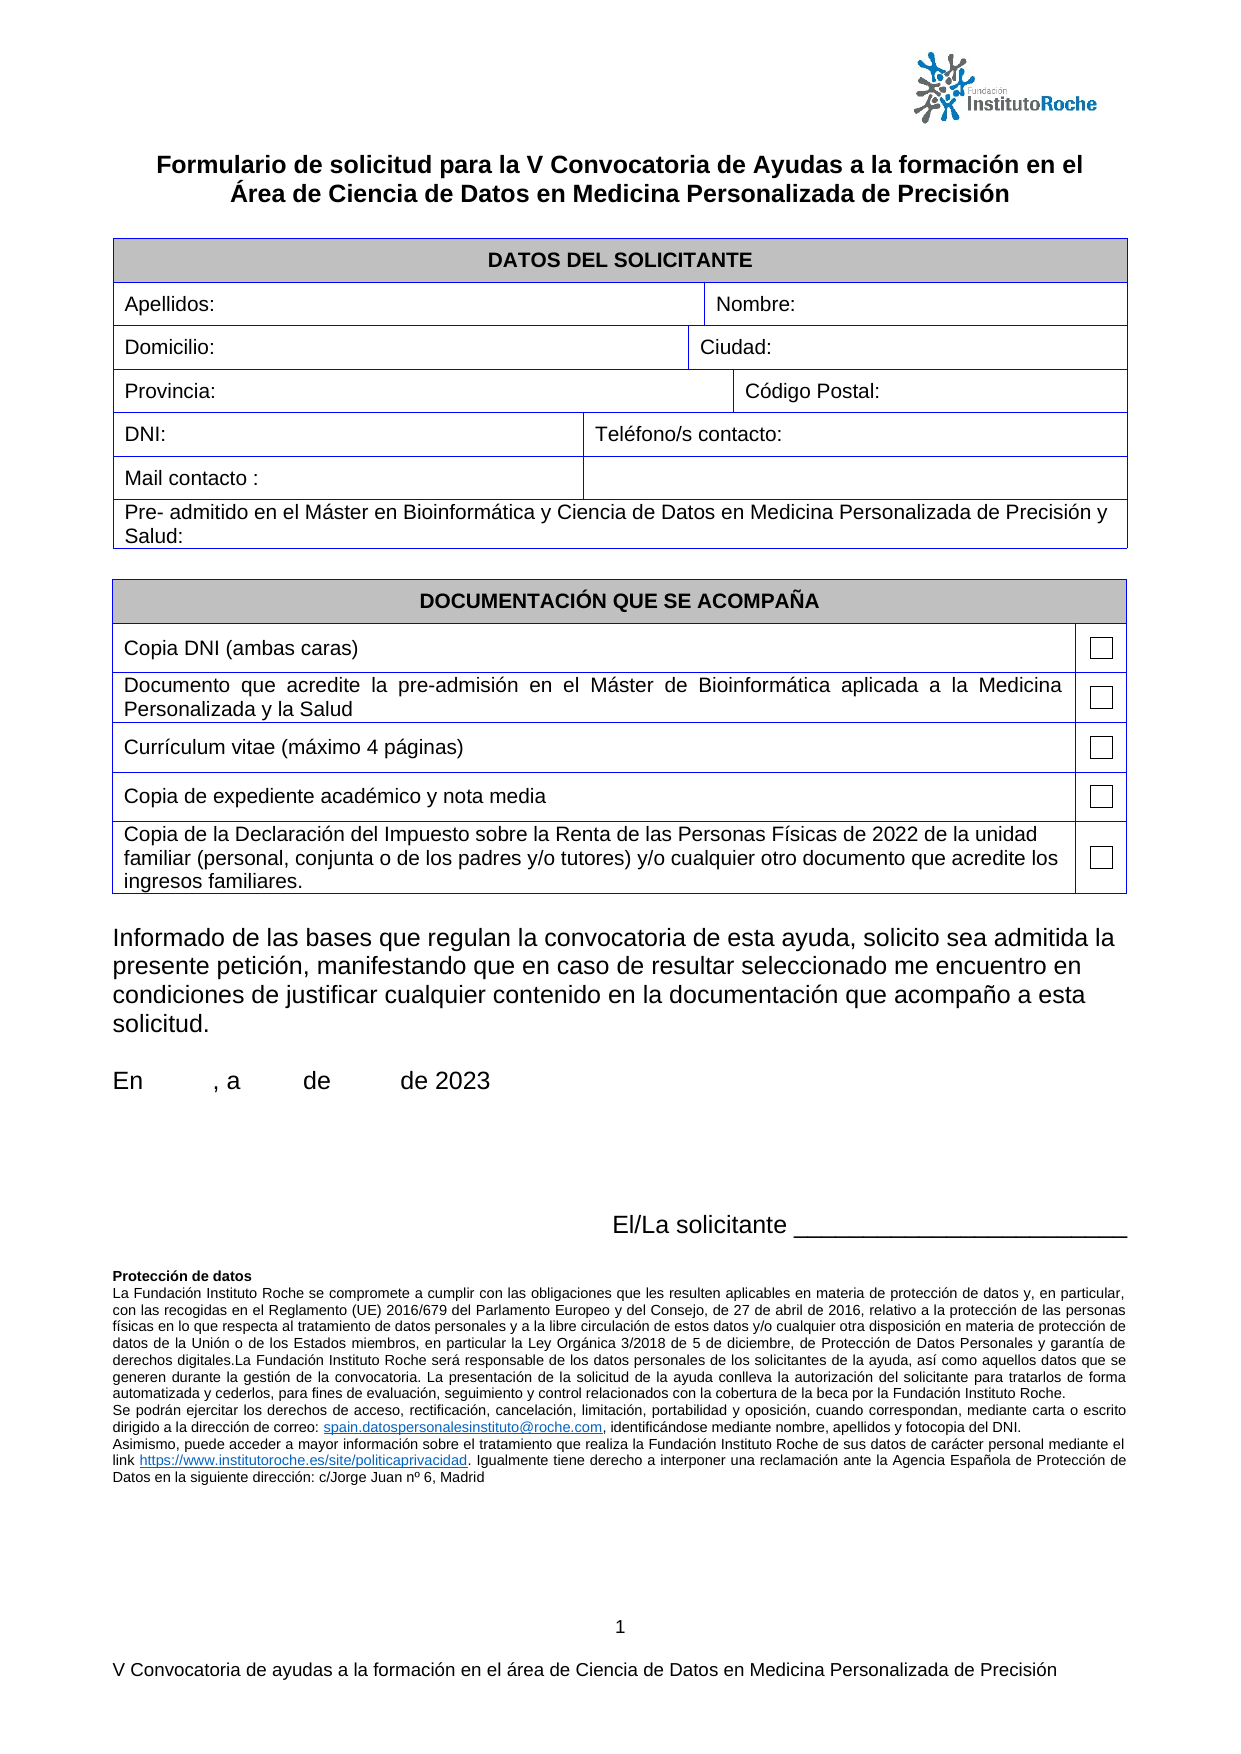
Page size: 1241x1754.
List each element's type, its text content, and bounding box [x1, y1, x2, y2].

table_header DATOS DEL SOLICITANTE [114, 239, 1127, 282]
picture [911, 50, 1103, 126]
table_cell Mail contacto : [114, 457, 583, 499]
table_cell Teléfono/s contacto: [584, 413, 1127, 456]
text Área de Ciencia de Datos en Medicina Personalizada de Precisión [112, 179, 1128, 207]
table_cell [1076, 822, 1126, 893]
table_cell Copia de expediente académico y nota media [113, 773, 1075, 821]
text El/La solicitante ________________________ [112, 1210, 1128, 1239]
table_cell Domicilio: [114, 326, 688, 369]
text Protección de datos [112, 1268, 1128, 1284]
table_cell [1076, 624, 1126, 672]
table_cell [1076, 723, 1126, 771]
table_cell Apellidos: [114, 283, 704, 325]
table_cell [1076, 673, 1126, 722]
table_cell Documento que acredite la pre-admisión en el Máster de Bioinformática aplicada a la Medicina Personalizada y la Salud [113, 673, 1075, 722]
table_cell Pre- admitido en el Máster en Bioinformática y Ciencia de Datos en Medicina Personalizada de Precisión y Salud: [114, 500, 1127, 548]
table_cell Currículum vitae (máximo 4 páginas) [113, 723, 1075, 771]
table_header DOCUMENTACIÓN QUE SE ACOMPAÑA [113, 580, 1126, 623]
table_cell Ciudad: [689, 326, 1127, 369]
table_cell DNI: [114, 413, 583, 456]
table_cell Provincia: [114, 370, 733, 412]
table_cell Nombre: [705, 283, 1127, 325]
text Informado de las bases que regulan la convocatoria de esta ayuda, solicito sea admitida la presente petición, manifestando que en caso de resultar seleccionado me encuentro en condiciones de justificar cualquier contenido en la documentación que acompaño a esta solicitud. [112, 923, 1128, 1038]
table_cell Copia de la Declaración del Impuesto sobre la Renta de las Personas Físicas de 2022 de la unidad familiar (personal, conjunta o de los padres y/o tutores) y/o cualquier otro documento que acredite los ingresos familiares. [113, 822, 1075, 893]
table_cell [584, 457, 1127, 499]
table_cell Copia DNI (ambas caras) [113, 624, 1075, 672]
text Formulario de solicitud para la V Convocatoria de Ayudas a la formación en el [112, 150, 1128, 179]
table_cell [1076, 773, 1126, 821]
table_cell Código Postal: [734, 370, 1127, 412]
text La Fundación Instituto Roche se compromete a cumplir con las obligaciones que les resulten aplicables en materia de protección de datos y, en particular, con las recogidas en el Reglamento (UE) 2016/679 del Parlamento Europeo y del Consejo, de 27 de abril de 2016, relativo a la protección de las personas físicas en lo que respecta al tratamiento de datos personales y a la libre circulación de estos datos y/o cualquier otra disposición en materia de protección de datos de la Unión o de los Estados miembros, en particular la Ley Orgánica 3/2018 de 5 de diciembre, de Protección de Datos Personales y garantía de derechos digitales.La Fundación Instituto Roche será responsable de los datos personales de los solicitantes de la ayuda, así como aquellos datos que se generen durante la gestión de la convocatoria. La presentación de la solicitud de la ayuda conlleva la autorización del solicitante para tratarlos de forma automatizada y cederlos, para fines de evaluación, seguimiento y control relacionados con la cobertura de la beca por la Fundación Instituto Roche. [112, 1284, 1128, 1402]
text Se podrán ejercitar los derechos de acceso, rectificación, cancelación, limitación, portabilidad y oposición, cuando correspondan, mediante carta o escrito dirigido a la dirección de correo: spain.datospersonalesinstituto@roche.com, identificándose mediante nombre, apellidos y fotocopia del DNI. [112, 1402, 1128, 1435]
text En , a de de 2023 [112, 1066, 1128, 1095]
text Asimismo, puede acceder a mayor información sobre el tratamiento que realiza la Fundación Instituto Roche de sus datos de carácter personal mediante el link https://www.institutoroche.es/site/politicaprivacidad. Igualmente tiene derecho a interponer una reclamación ante la Agencia Española de Protección de Datos en la siguiente dirección: c/Jorge Juan nº 6, Madrid [112, 1435, 1128, 1486]
